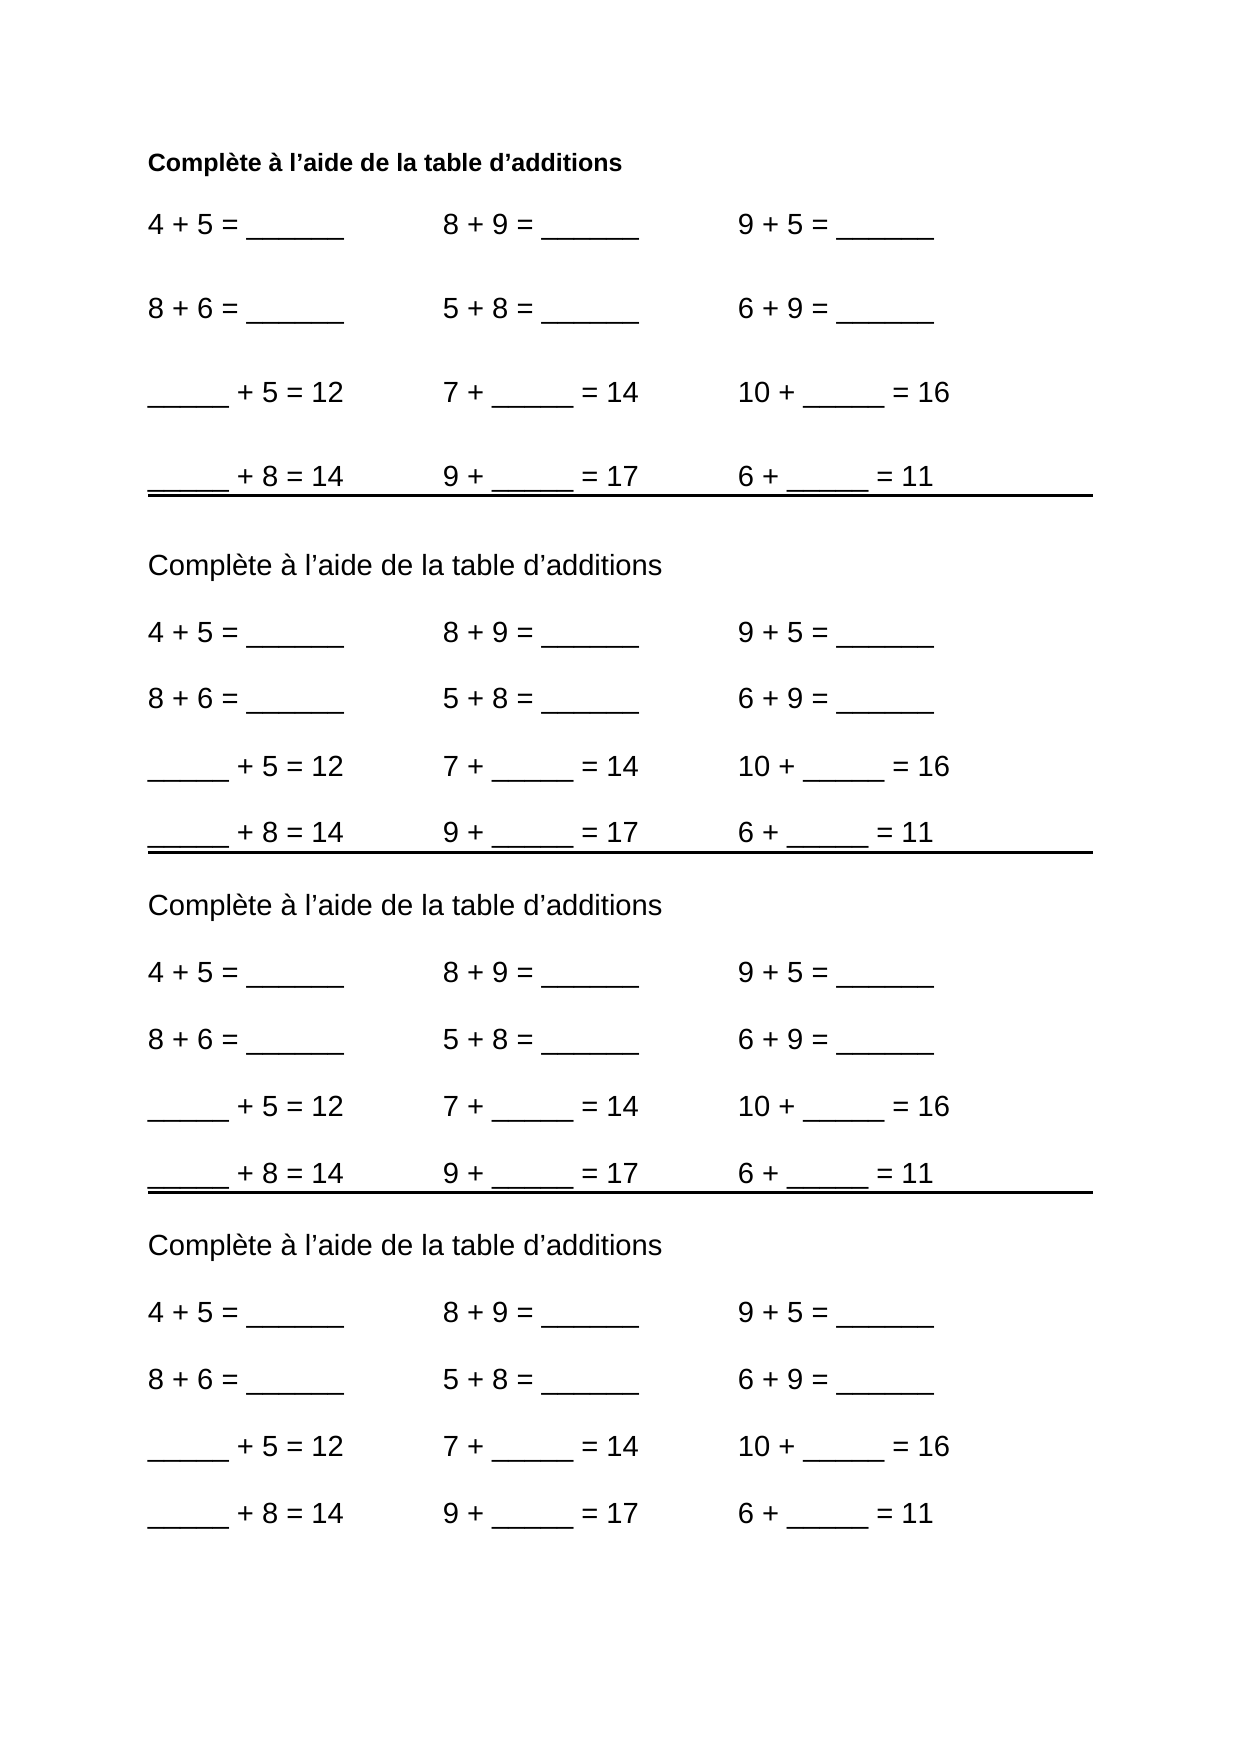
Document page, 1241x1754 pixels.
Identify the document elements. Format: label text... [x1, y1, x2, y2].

text _____ + 8 = 14 9 + _____ = 17 6 + _____ = 11 [148, 816, 1093, 851]
text 8 + 6 = ______ 5 + 8 = ______ 6 + 9 = ______ [148, 1022, 1093, 1055]
text 8 + 6 = ______ 5 + 8 = ______ 6 + 9 = ______ [148, 682, 1093, 715]
text 8 + 6 = ______ 5 + 8 = ______ 6 + 9 = ______ [148, 291, 1093, 325]
text _____ + 5 = 12 7 + _____ = 14 10 + _____ = 16 [148, 1429, 1093, 1462]
text Complète à l’aide de la table d’additions [148, 548, 1093, 581]
text _____ + 8 = 14 9 + _____ = 17 6 + _____ = 11 [148, 459, 1093, 494]
text _____ + 5 = 12 7 + _____ = 14 10 + _____ = 16 [148, 1089, 1093, 1122]
text 4 + 5 = ______ 8 + 9 = ______ 9 + 5 = ______ [148, 207, 1093, 241]
text Complète à l’aide de la table d’additions [148, 1228, 1093, 1261]
text _____ + 8 = 14 9 + _____ = 17 6 + _____ = 11 [148, 1496, 1093, 1529]
text _____ + 5 = 12 7 + _____ = 14 10 + _____ = 16 [148, 375, 1093, 408]
text 4 + 5 = ______ 8 + 9 = ______ 9 + 5 = ______ [148, 955, 1093, 988]
text 4 + 5 = ______ 8 + 9 = ______ 9 + 5 = ______ [148, 1295, 1093, 1328]
text Complète à l’aide de la table d’additions [148, 888, 1093, 921]
text Complète à l’aide de la table d’additions [148, 148, 1093, 176]
text 4 + 5 = ______ 8 + 9 = ______ 9 + 5 = ______ [148, 614, 1093, 648]
text _____ + 8 = 14 9 + _____ = 17 6 + _____ = 11 [148, 1156, 1093, 1191]
text 8 + 6 = ______ 5 + 8 = ______ 6 + 9 = ______ [148, 1362, 1093, 1395]
text _____ + 5 = 12 7 + _____ = 14 10 + _____ = 16 [148, 748, 1093, 782]
